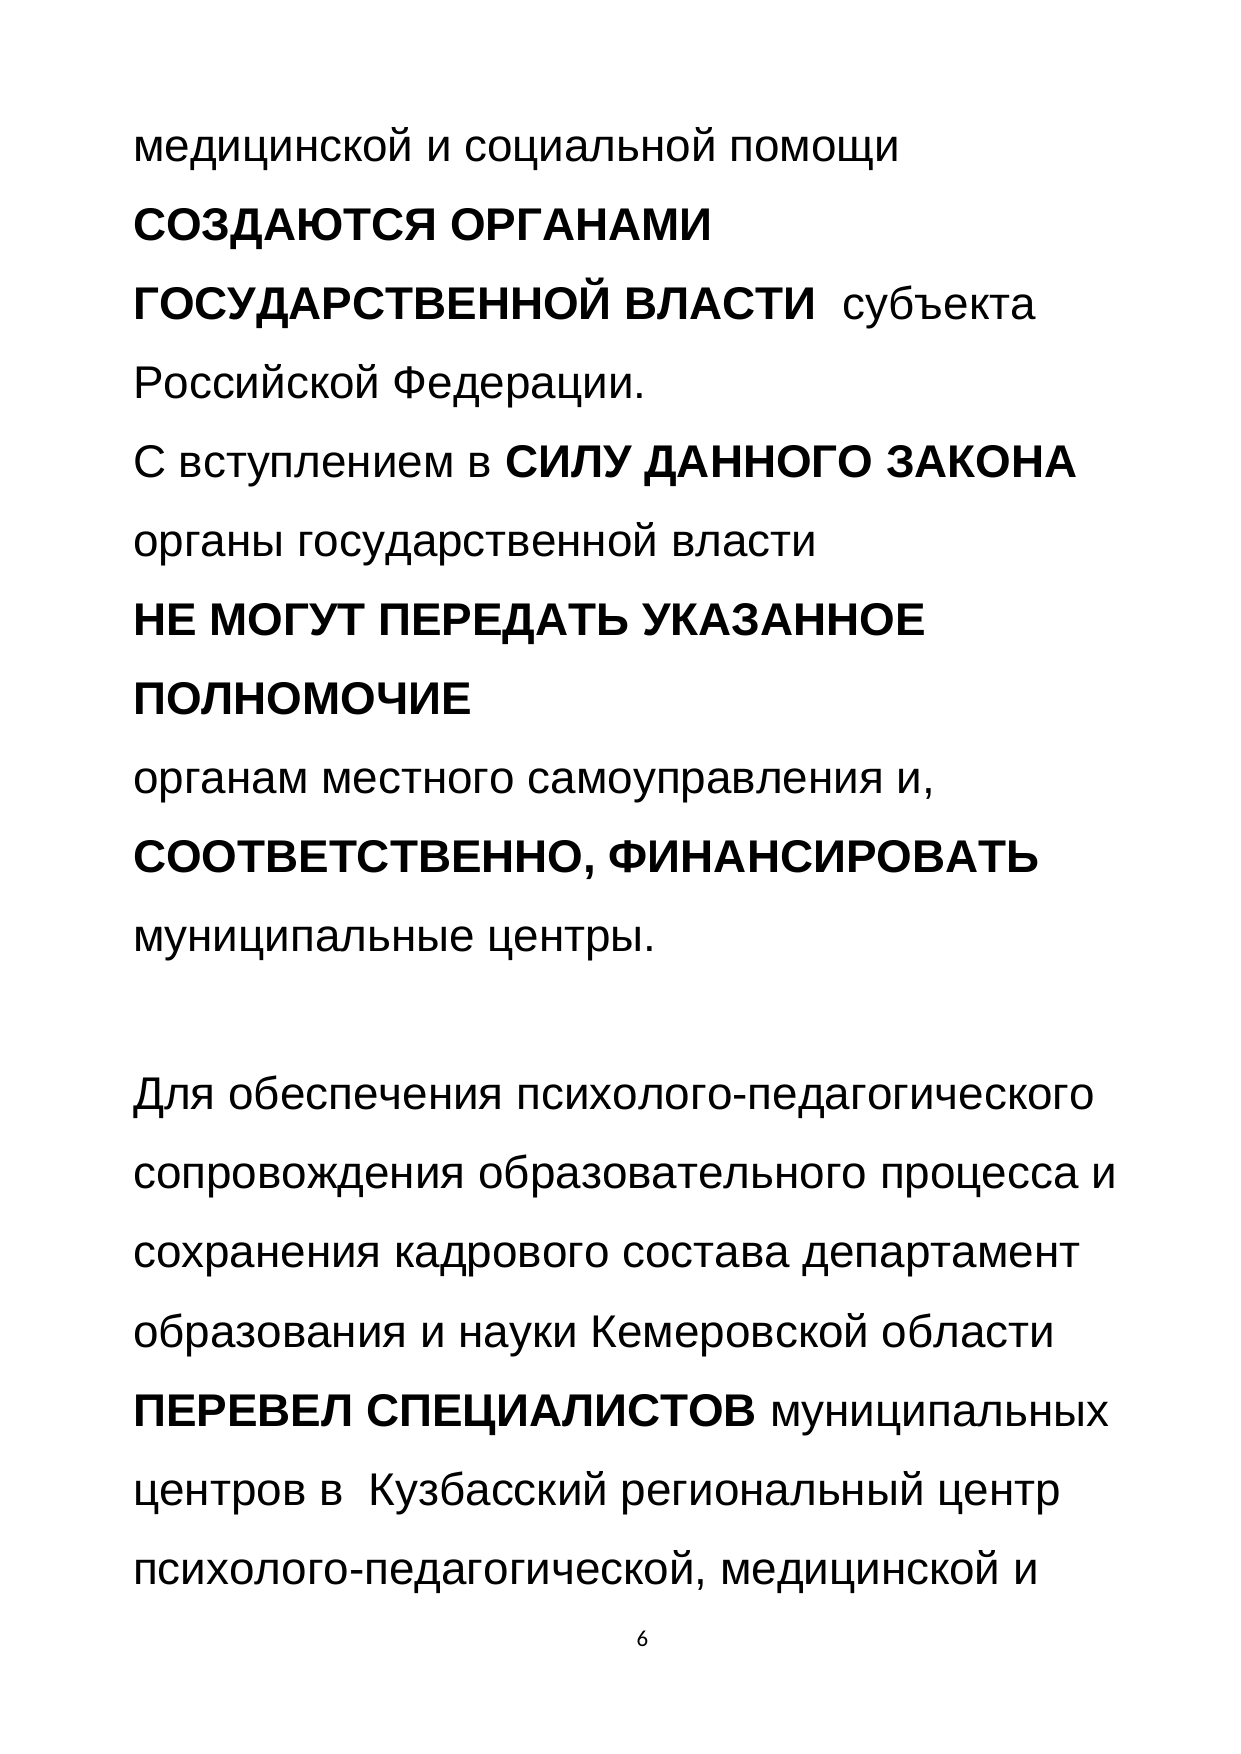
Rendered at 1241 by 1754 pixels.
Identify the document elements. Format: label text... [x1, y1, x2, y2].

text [133, 118, 1152, 408]
text С вступлением в СИЛУ ДАННОГО ЗАКОНА органы государственной власти [133, 434, 1152, 566]
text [133, 1067, 1152, 1594]
text органам местного самоуправления и, СООТВЕТСТВЕННО, ФИНАНСИРОВАТЬ муниципальные центры. [133, 751, 1152, 961]
text НЕ МОГУТ ПЕРЕДАТЬ УКАЗАННОЕ ПОЛНОМОЧИЕ [133, 592, 1152, 724]
